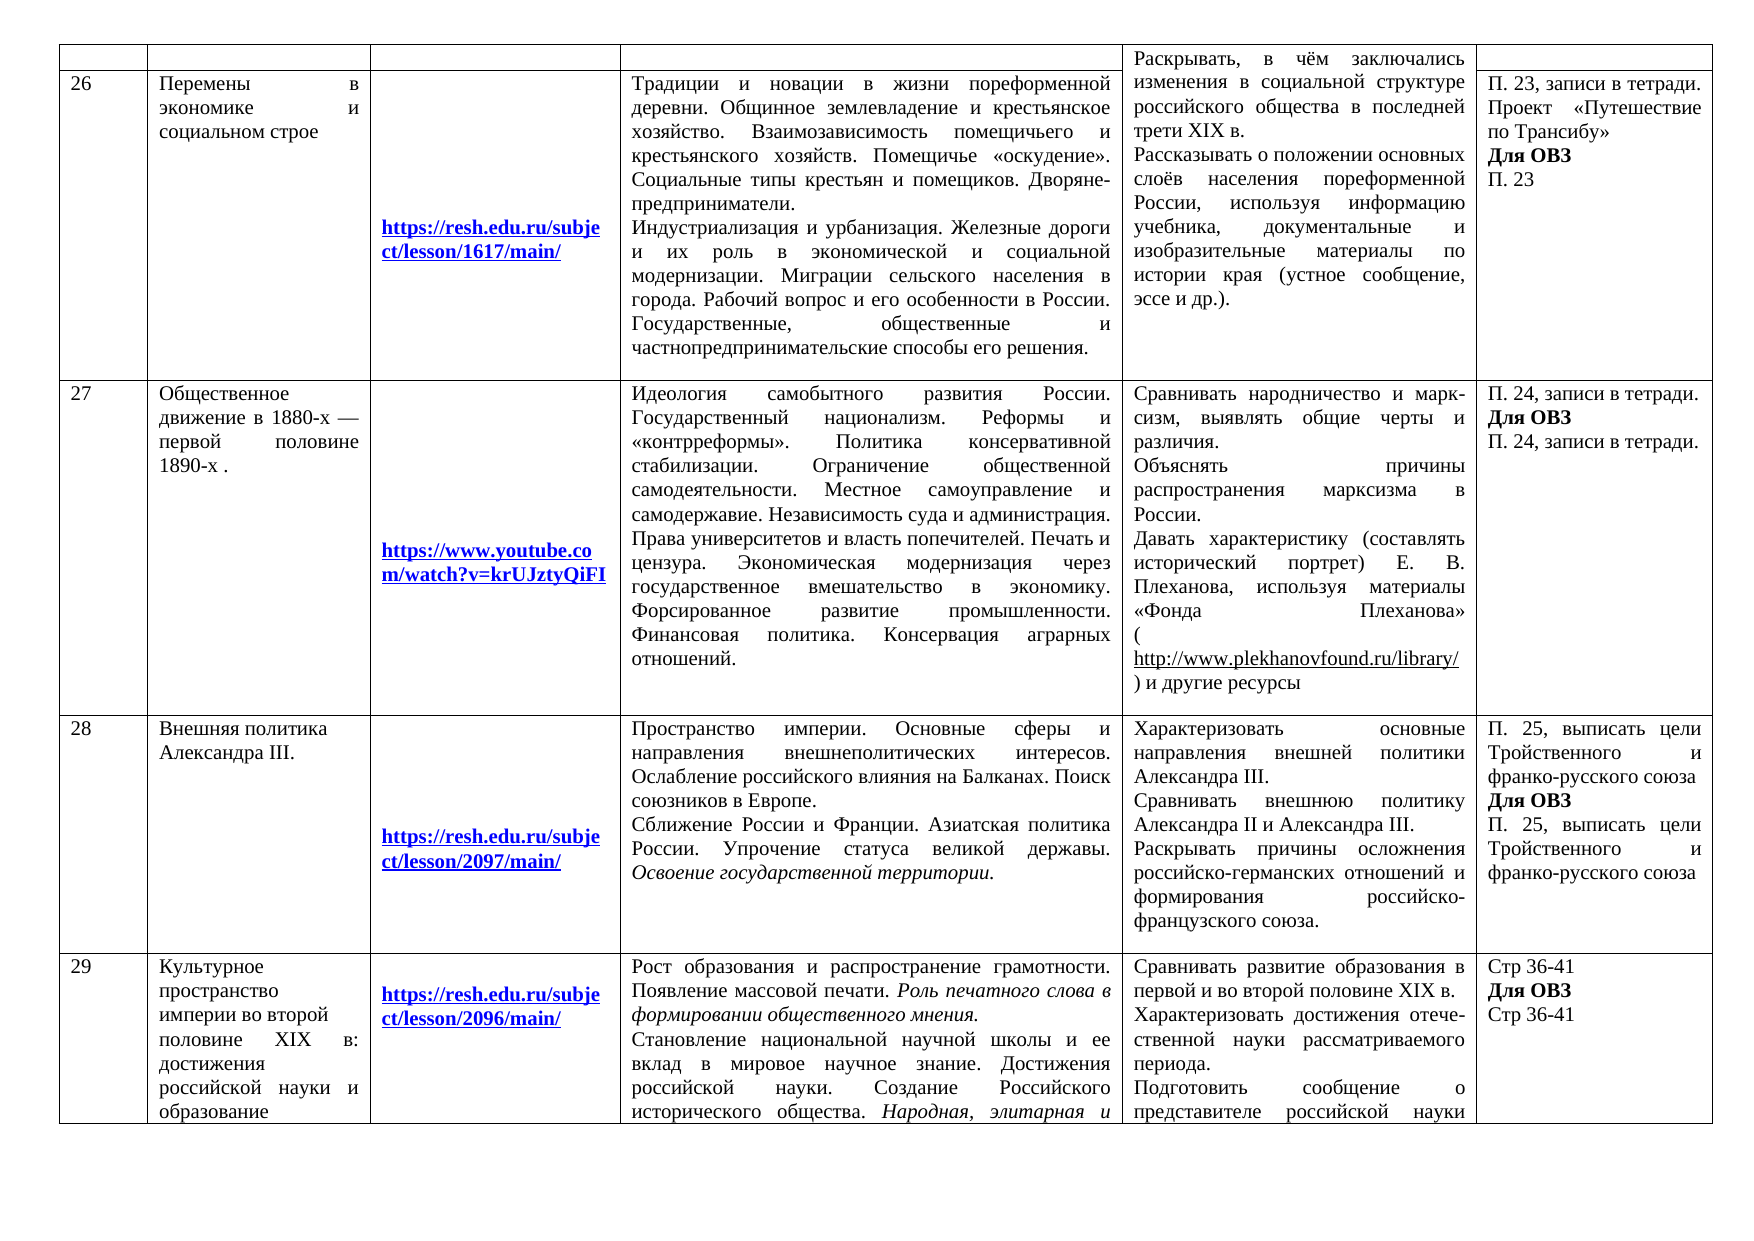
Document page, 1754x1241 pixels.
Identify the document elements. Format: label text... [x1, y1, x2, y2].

table_cell Общественное движение в 1880-х — первой половине 1890-х . [148, 381, 370, 715]
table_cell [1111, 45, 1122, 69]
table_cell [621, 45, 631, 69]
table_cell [1123, 954, 1476, 1123]
table_cell Внешняя политика Александра III. [148, 716, 370, 953]
table_cell Сравнивать народничество и марксизм, выявлять общие черты и различия. Объяснять причины распространения марксизма в России. Давать характеристику (составлять исторический портрет) Е. В. Плеханова, используя материалы «Фонда Плеханова» (http://www.plekhanovfound.ru/library/) и другие ресурсы [1123, 381, 1476, 715]
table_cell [371, 45, 620, 69]
table_cell 26 [60, 71, 147, 380]
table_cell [621, 954, 1122, 1123]
table_cell 28 [60, 716, 147, 953]
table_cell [1123, 45, 1476, 380]
table_cell https://resh.edu.ru/subject/lesson/2097/main/ [371, 716, 620, 953]
table_cell П. 24, записи в тетради. Для ОВЗ П. 24, записи в тетради. [1477, 381, 1712, 715]
table_cell Пространство империи. Основные сферы и направления внешнеполитических интересов. Ослабление российского влияния на Балканах. Поиск союзников в Европе. Сближение России и Франции. Азиатская политика России. Упрочение статуса великой державы. Освоение государственной территории. [621, 716, 1122, 953]
table_cell https://www.youtube.com/watch?v=krUJztyQiFI [371, 381, 620, 715]
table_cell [371, 71, 620, 380]
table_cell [148, 45, 370, 69]
table_cell Традиции и новации в жизни пореформенной деревни. Общинное землевладение и крестьянское хозяйство. Взаимозависимость помещичьего и крестьянского хозяйств. Помещичье «оскудение». Социальные типы крестьян и помещиков. Дворяне-предприниматели. Индустриализация и урбанизация. Железные дороги и их роль в экономической и социальной модернизации. Миграции сельского населения в города. Рабочий вопрос и его особенности в России. Государственные, общественные и частнопредпринимательские способы его решения. [621, 71, 1122, 380]
table_cell П. 23, записи в тетради. Проект «Путешествие по Трансибу» Для ОВЗ П. 23 [1477, 71, 1712, 380]
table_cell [371, 954, 620, 1123]
table_cell П. 25, выписать цели Тройственного и франко-русского союза Для ОВЗ П. 25, выписать цели Тройственного и франко-русского союза [1477, 716, 1712, 953]
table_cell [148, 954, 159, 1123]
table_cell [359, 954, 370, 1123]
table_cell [1477, 45, 1712, 69]
table_cell 29 [60, 954, 147, 1123]
table_cell 27 [60, 381, 147, 715]
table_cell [1477, 954, 1712, 1123]
table_cell Идеология самобытного развития России. Государственный национализм. Реформы и «контрреформы». Политика консервативной стабилизации. Ограничение общественной самодеятельности. Местное самоуправление и самодержавие. Независимость суда и администрация. Права университетов и власть попечителей. Печать и цензура. Экономическая модернизация через государственное вмешательство в экономику. Форсированное развитие промышленности. Финансовая политика. Консервация аграрных отношений. [621, 381, 1122, 715]
table_cell Перемены в экономике и социальном строе [148, 71, 370, 380]
table_cell 25 [60, 45, 147, 69]
table_cell Характеризовать основные направления внешней политики Александра III. Сравнивать внешнюю политику Александра II и Александра III. Раскрывать причины осложнения российско-германских отношений и формирования российско-французского союза. [1123, 716, 1476, 953]
